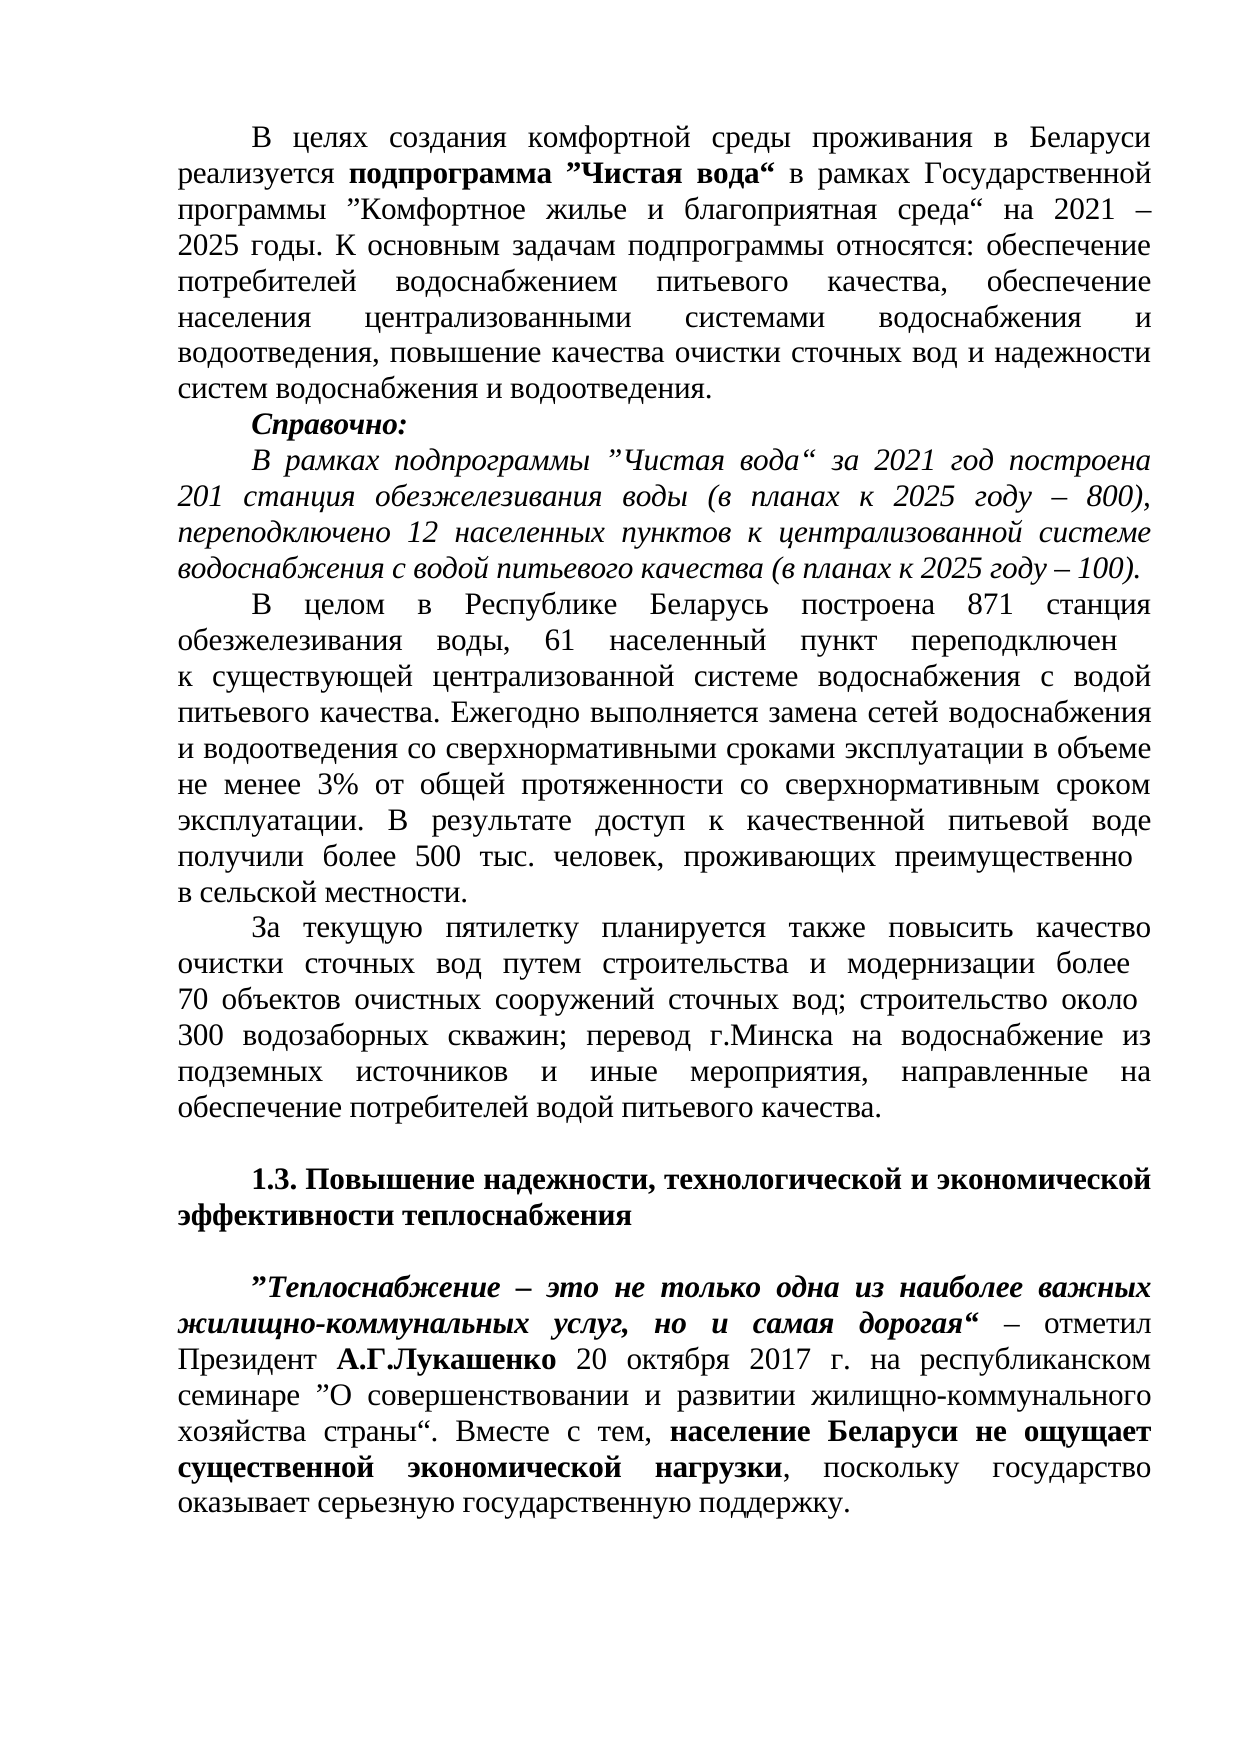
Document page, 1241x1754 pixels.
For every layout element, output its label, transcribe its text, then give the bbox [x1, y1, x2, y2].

text Справочно: [177, 406, 1152, 442]
text ”Теплоснабжение – это не только одна из наиболее важных жилищно-коммунальных услуг, но и самая дорогая“ – отметил Президент А.Г.Лукашенко 20 октября 2017 г. на республиканском семинаре ”О совершенствовании и развитии жилищно-коммунального хозяйства страны“. Вместе с тем, население Беларуси не ощущает существенной экономической нагрузки, поскольку государство оказывает серьезную государственную поддержку. [177, 1268, 1152, 1520]
text В целом в Республике Беларусь построена 871 станция обезжелезивания воды, 61 населенный пункт переподключен к существующей централизованной системе водоснабжения с водой питьевого качества. Ежегодно выполняется замена сетей водоснабжения и водоотведения со сверхнормативными сроками эксплуатации в объеме не менее 3% от общей протяженности со сверхнормативным сроком эксплуатации. В результате доступ к качественной питьевой воде получили более 500 тыс. человек, проживающих преимущественно в сельской местности. [177, 585, 1152, 909]
text 1.3. Повышение надежности, технологической и экономической эффективности теплоснабжения [177, 1160, 1152, 1232]
text В целях создания комфортной среды проживания в Беларуси реализуется подпрограмма ”Чистая вода“ в рамках Государственной программы ”Комфортное жилье и благоприятная среда“ на 2021 – 2025 годы. К основным задачам подпрограммы относятся: обеспечение потребителей водоснабжением питьевого качества, обеспечение населения централизованными системами водоснабжения и водоотведения, повышение качества очистки сточных вод и надежности систем водоснабжения и водоотведения. [177, 118, 1152, 406]
text В рамках подпрограммы ”Чистая вода“ за 2021 год построена 201 станция обезжелезивания воды (в планах к 2025 году – 800), переподключено 12 населенных пунктов к централизованной системе водоснабжения с водой питьевого качества (в планах к 2025 году – 100). [177, 442, 1152, 585]
text За текущую пятилетку планируется также повысить качество очистки сточных вод путем строительства и модернизации более 70 объектов очистных сооружений сточных вод; строительство около 300 водозаборных скважин; перевод г.Минска на водоснабжение из подземных источников и иные мероприятия, направленные на обеспечение потребителей водой питьевого качества. [177, 909, 1152, 1124]
